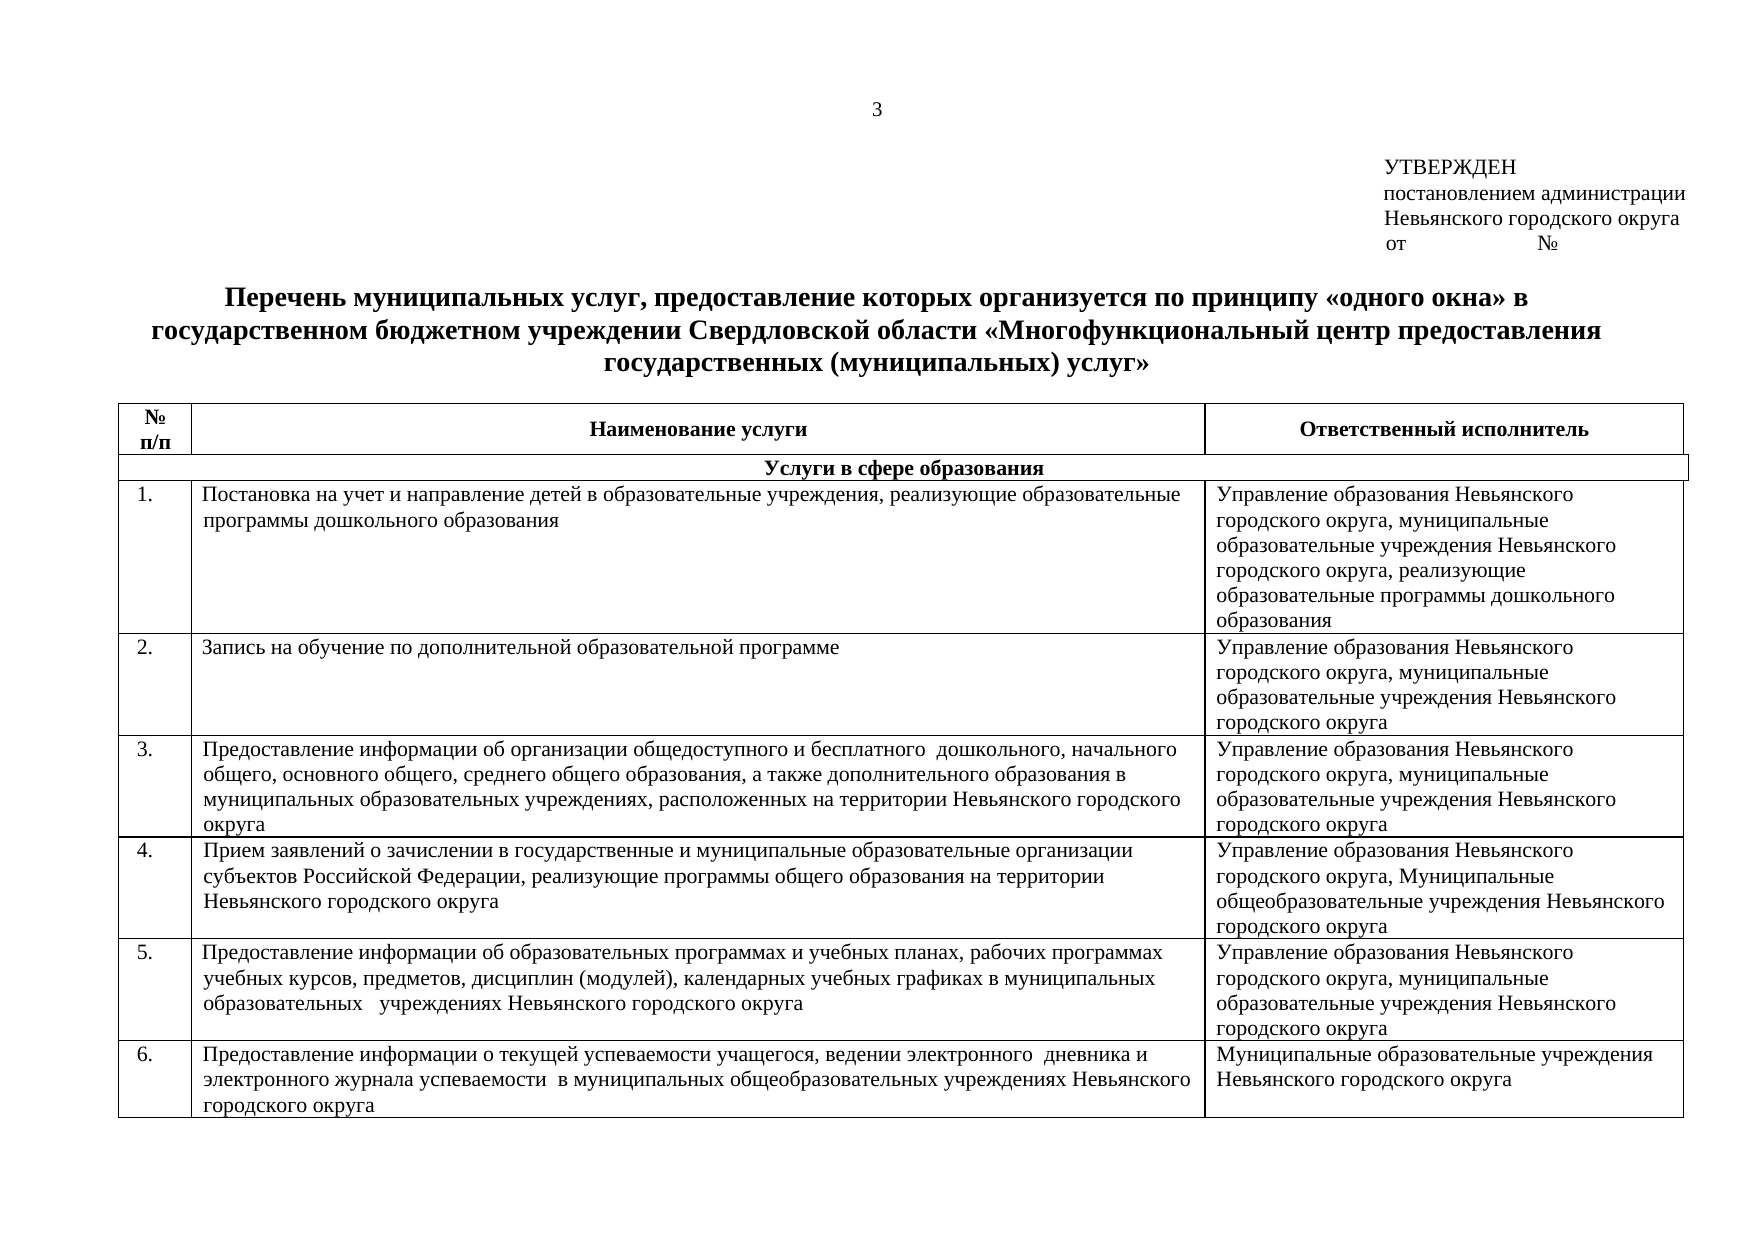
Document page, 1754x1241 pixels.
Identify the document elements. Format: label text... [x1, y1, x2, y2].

table_cell [119, 939, 191, 1040]
table_cell [119, 481, 191, 633]
table_cell Прием заявлений о зачислении в государственные и муниципальные образовательные организации субъектов Российской Федерации, реализующие программы общего образования на территории Невьянского городского округа [192, 838, 1204, 938]
table_header № п/п [119, 404, 191, 454]
text УТВЕРЖДЕН [1167, 154, 1689, 179]
table_cell Управление образования Невьянского городского округа, Муниципальные общеобразовательные учреждения Невьянского городского округа [1206, 838, 1683, 938]
table_cell Предоставление информации об организации общедоступного и бесплатного дошкольного, начального общего, основного общего, среднего общего образования, а также дополнительного образования в муниципальных образовательных учреждениях, расположенных на территории Невьянского городского округа [192, 736, 1204, 836]
table_cell Управление образования Невьянского городского округа, муниципальные образовательные учреждения Невьянского городского округа, реализующие образовательные программы дошкольного образования [1206, 481, 1683, 633]
table_header Наименование услуги [192, 404, 1204, 454]
table_cell Предоставление информации об образовательных программах и учебных планах, рабочих программах учебных курсов, предметов, дисциплин (модулей), календарных учебных графиках в муниципальных образовательных учреждениях Невьянского городского округа [192, 939, 1204, 1040]
table_cell Управление образования Невьянского городского округа, муниципальные образовательные учреждения Невьянского городского округа [1206, 634, 1683, 734]
table_cell Управление образования Невьянского городского округа, муниципальные образовательные учреждения Невьянского городского округа [1206, 736, 1683, 836]
table_cell [119, 736, 191, 836]
text Перечень муниципальных услуг, предоставление которых организуется по принципу «одного окна» в государственном бюджетном учреждении Свердловской области «Многофункциональный центр предоставления государственных (муниципальных) услуг» [118, 280, 1636, 377]
table_cell Управление образования Невьянского городского округа, муниципальные образовательные учреждения Невьянского городского округа [1206, 939, 1683, 1040]
table_header Ответственный исполнитель [1206, 404, 1683, 454]
table_cell Постановка на учет и направление детей в образовательные учреждения, реализующие образовательные программы дошкольного образования [192, 481, 1204, 633]
table_cell [119, 1041, 191, 1117]
table_cell [119, 634, 191, 734]
table_cell Муниципальные образовательные учреждения Невьянского городского округа [1206, 1041, 1683, 1117]
table_cell Запись на обучение по дополнительной образовательной программе [192, 634, 1204, 734]
text от № [1167, 230, 1689, 255]
text постановлением администрации [1167, 179, 1689, 205]
table_cell Предоставление информации о текущей успеваемости учащегося, ведении электронного дневника и электронного журнала успеваемости в муниципальных общеобразовательных учреждениях Невьянского городского округа [192, 1041, 1204, 1117]
table_cell Услуги в сфере образования [119, 455, 1688, 480]
text Невьянского городского округа [1167, 205, 1689, 230]
table_cell [119, 838, 191, 938]
